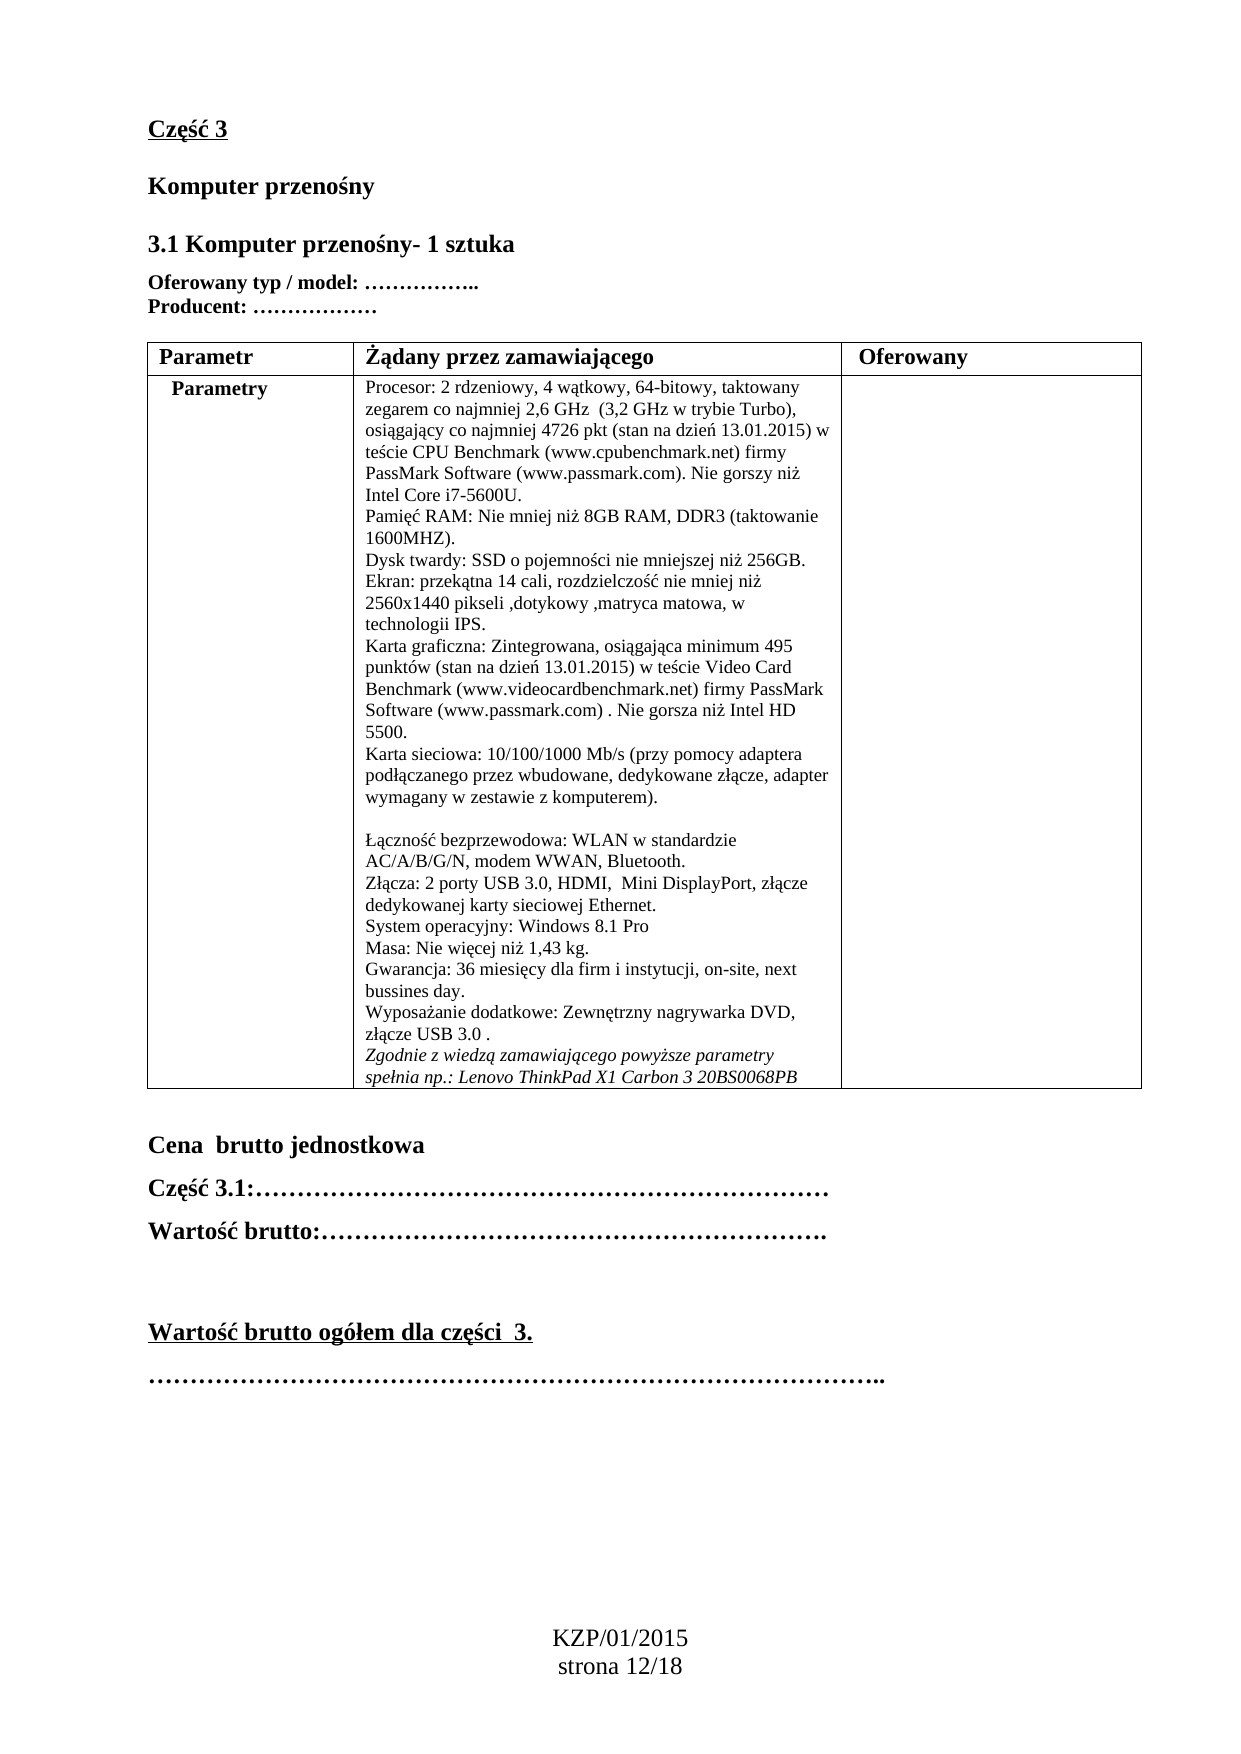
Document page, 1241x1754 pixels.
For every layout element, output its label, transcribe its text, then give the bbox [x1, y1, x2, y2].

text Oferowany typ / model: …………….. [148, 270, 1093, 294]
table_header Parametr [148, 343, 353, 375]
table_header Oferowany [842, 343, 1141, 375]
text …………………………………………………………………………….. [148, 1360, 1093, 1388]
table_cell Procesor: 2 rdzeniowy, 4 wątkowy, 64-bitowy, taktowany zegarem co najmniej 2,6 GHz (3,2 GHz w trybie Turbo), osiągający co najmniej 4726 pkt (stan na dzień 13.01.2015) w teście CPU Benchmark (www.cpubenchmark.net) firmy PassMark Software (www.passmark.com). Nie gorszy niż Intel Core i7-5600U. Pamięć RAM: Nie mniej niż 8GB RAM, DDR3 (taktowanie 1600MHZ). Dysk twardy: SSD o pojemności nie mniejszej niż 256GB. Ekran: przekątna 14 cali, rozdzielczość nie mniej niż 2560x1440 pikseli ,dotykowy ,matryca matowa, w technologii IPS. Karta graficzna: Zintegrowana, osiągająca minimum 495 punktów (stan na dzień 13.01.2015) w teście Video Card Benchmark (www.videocardbenchmark.net) firmy PassMark Software (www.passmark.com) . Nie gorsza niż Intel HD 5500. Karta sieciowa: 10/100/1000 Mb/s (przy pomocy adaptera podłączanego przez wbudowane, dedykowane złącze, adapter wymagany w zestawie z komputerem). Łączność bezprzewodowa: WLAN w standardzie AC/A/B/G/N, modem WWAN, Bluetooth. Złącza: 2 porty USB 3.0, HDMI, Mini DisplayPort, złącze dedykowanej karty sieciowej Ethernet. System operacyjny: Windows 8.1 Pro Masa: Nie więcej niż 1,43 kg. Gwarancja: 36 miesięcy dla firm i instytucji, on-site, next bussines day. Wyposażanie dodatkowe: Zewnętrzny nagrywarka DVD, złącze USB 3.0 . Zgodnie z wiedzą zamawiającego powyższe parametry spełnia np.: Lenovo ThinkPad X1 Carbon 3 20BS0068PB [354, 376, 841, 1087]
text Część 3 [148, 114, 1093, 142]
text Wartość brutto ogółem dla części 3. [148, 1317, 1093, 1345]
table_header Żądany przez zamawiającego [354, 343, 841, 375]
text Producent: ……………… [148, 294, 1093, 318]
table_cell Parametry [148, 376, 353, 1087]
text Komputer przenośny [148, 171, 1093, 200]
text Cena brutto jednostkowa [148, 1130, 1093, 1158]
text 3.1 Komputer przenośny- 1 sztuka [148, 229, 1093, 257]
table_cell [842, 376, 1141, 1087]
text Część 3.1:…………………………………………………………… [148, 1173, 1093, 1202]
text Wartość brutto:……………………………………………………. [148, 1216, 1093, 1245]
